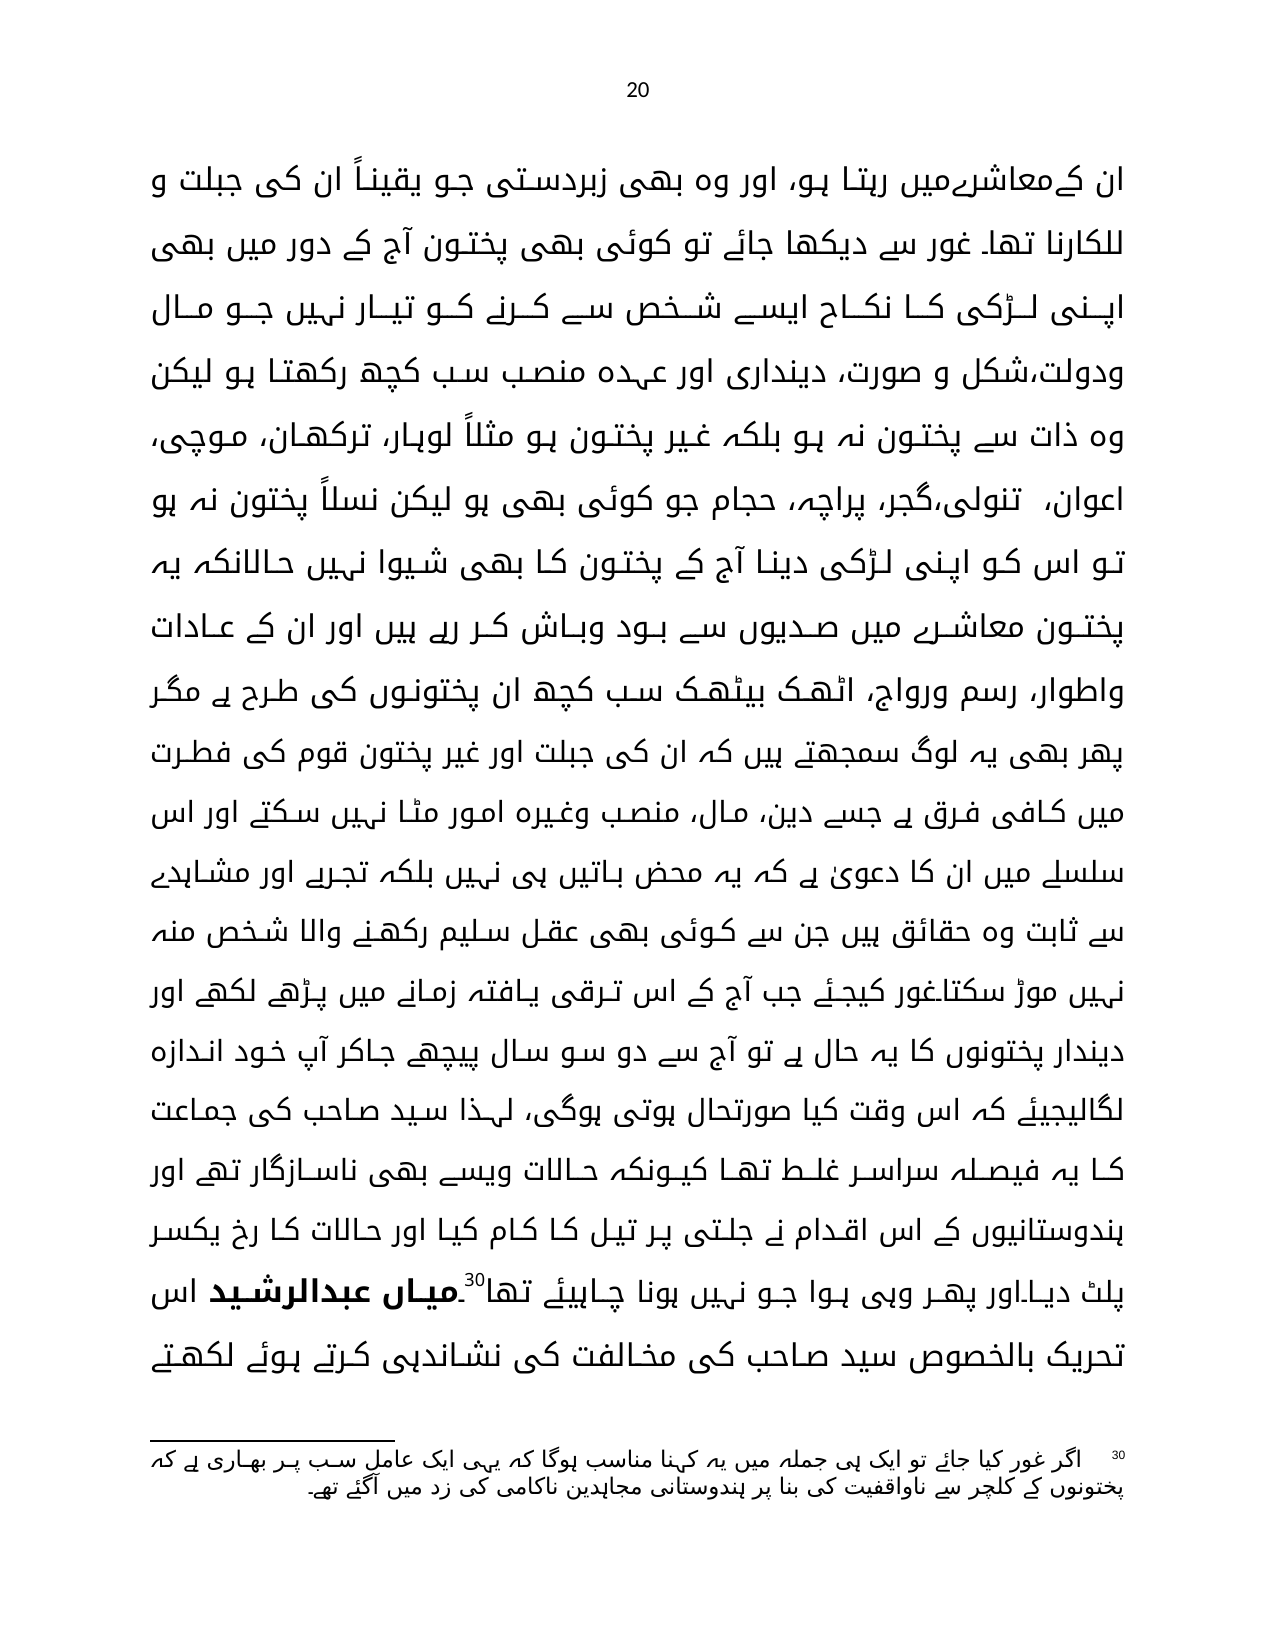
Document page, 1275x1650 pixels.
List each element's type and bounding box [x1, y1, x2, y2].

text [150, 150, 1125, 1386]
